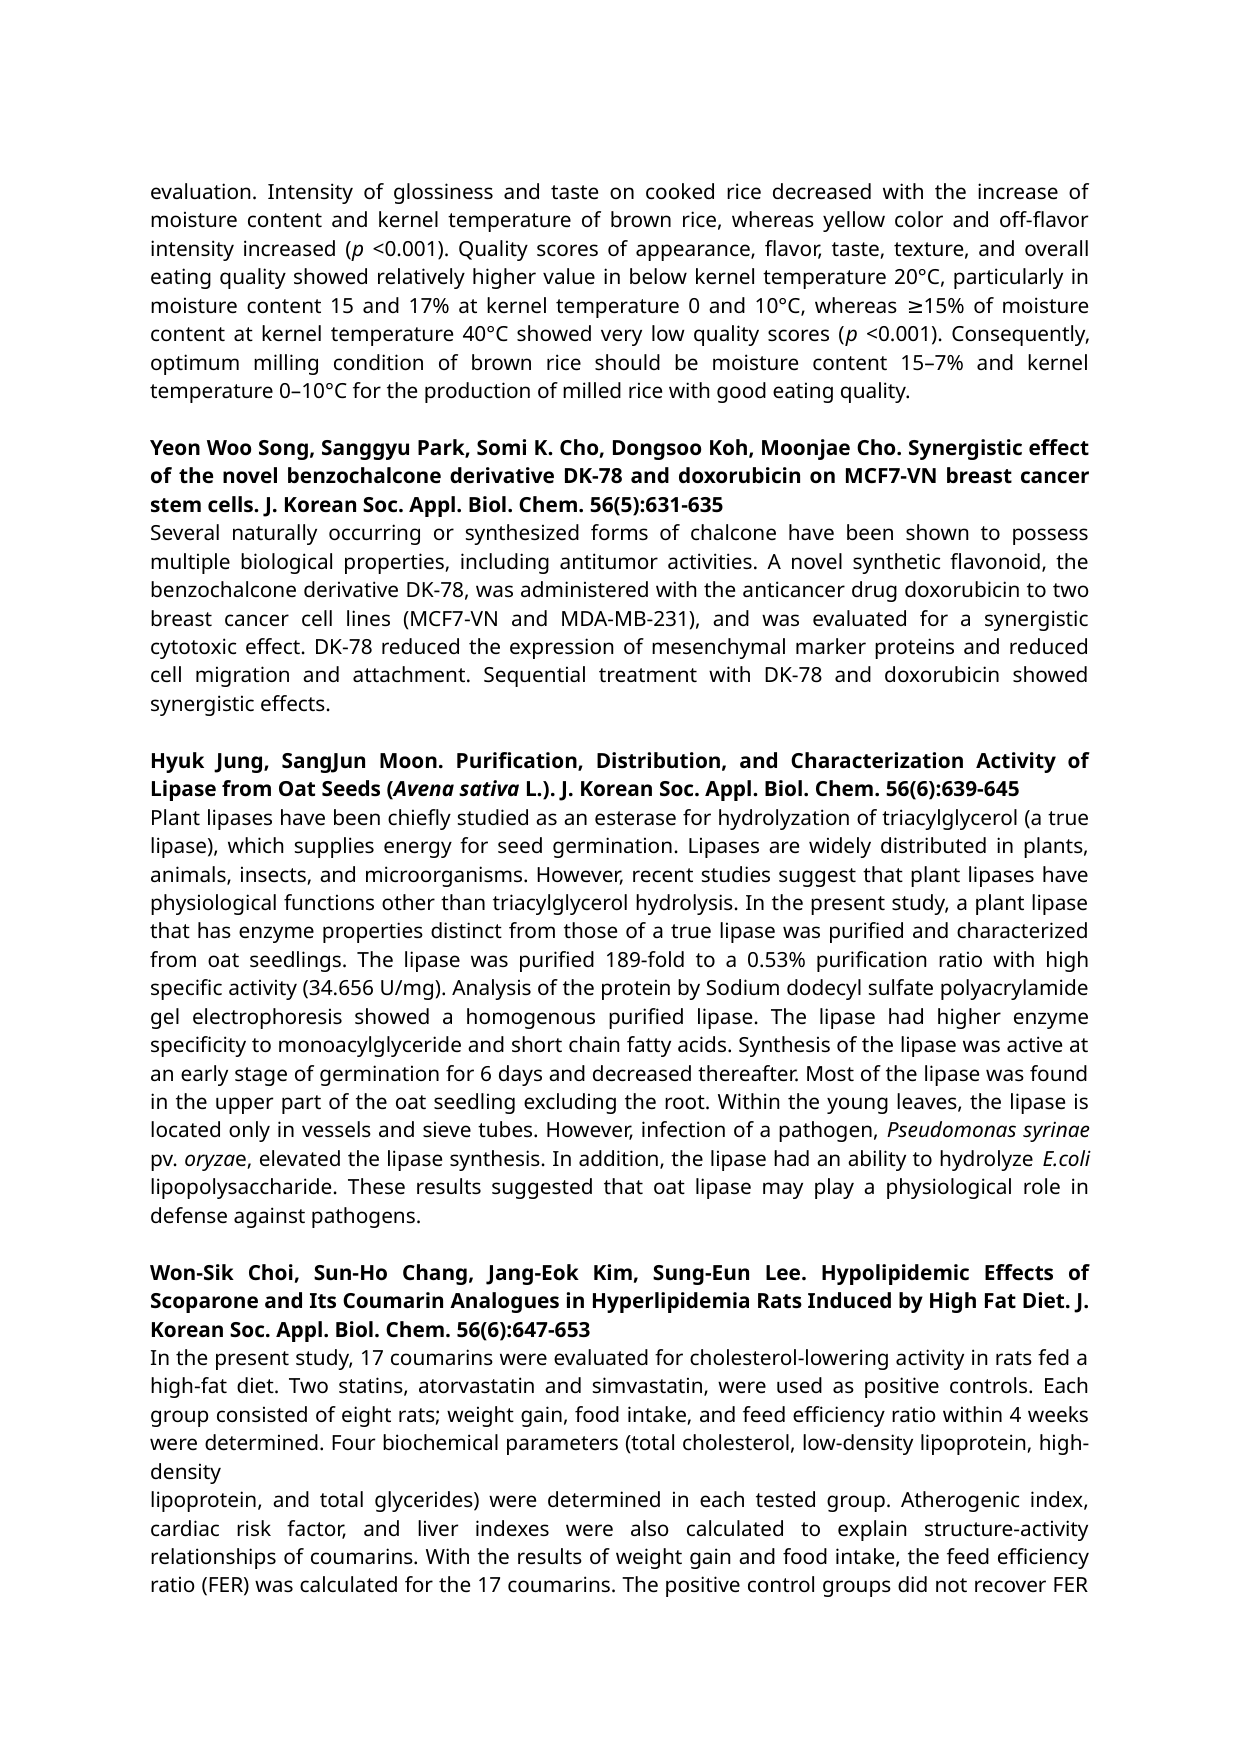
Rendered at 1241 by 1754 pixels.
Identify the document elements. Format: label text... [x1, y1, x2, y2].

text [150, 177, 1090, 405]
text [150, 1485, 1090, 1599]
text Yeon Woo Song, Sanggyu Park, Somi K. Cho, Dongsoo Koh, Moonjae Cho. Synergistic effect of the novel benzochalcone derivative DK-78 and doxorubicin on MCF7-VN breast cancer stem cells. J. Korean Soc. Appl. Biol. Chem. 56(5):631-635 [150, 433, 1090, 518]
text Won-Sik Choi, Sun-Ho Chang, Jang-Eok Kim, Sung-Eun Lee. Hypolipidemic Effects of Scoparone and Its Coumarin Analogues in Hyperlipidemia Rats Induced by High Fat Diet. J. Korean Soc. Appl. Biol. Chem. 56(6):647-653 [150, 1258, 1090, 1343]
text Hyuk Jung, SangJun Moon. Purification, Distribution, and Characterization Activity of Lipase from Oat Seeds (Avena sativa L.). J. Korean Soc. Appl. Biol. Chem. 56(6):639-645 [150, 746, 1090, 803]
text Plant lipases have been chiefly studied as an esterase for hydrolyzation of triacylglycerol (a true lipase), which supplies energy for seed germination. Lipases are widely distributed in plants, animals, insects, and microorganisms. However, recent studies suggest that plant lipases have physiological functions other than triacylglycerol hydrolysis. In the present study, a plant lipase that has enzyme properties distinct from those of a true lipase was purified and characterized from oat seedlings. The lipase was purified 189-fold to a 0.53% purification ratio with high specific activity (34.656 U/mg). Analysis of the protein by Sodium dodecyl sulfate polyacrylamide gel electrophoresis showed a homogenous purified lipase. The lipase had higher enzyme specificity to monoacylglyceride and short chain fatty acids. Synthesis of the lipase was active at an early stage of germination for 6 days and decreased thereafter. Most of the lipase was found in the upper part of the oat seedling excluding the root. Within the young leaves, the lipase is located only in vessels and sieve tubes. However, infection of a pathogen, Pseudomonas syrinae pv. oryzae, elevated the lipase synthesis. In addition, the lipase had an ability to hydrolyze E.coli lipopolysaccharide. These results suggested that oat lipase may play a physiological role in defense against pathogens. [150, 803, 1090, 1229]
text Several naturally occurring or synthesized forms of chalcone have been shown to possess multiple biological properties, including antitumor activities. A novel synthetic flavonoid, the benzochalcone derivative DK-78, was administered with the anticancer drug doxorubicin to two breast cancer cell lines (MCF7-VN and MDA-MB-231), and was evaluated for a synergistic cytotoxic effect. DK-78 reduced the expression of mesenchymal marker proteins and reduced cell migration and attachment. Sequential treatment with DK-78 and doxorubicin showed synergistic effects. [150, 518, 1090, 717]
text In the present study, 17 coumarins were evaluated for cholesterol-lowering activity in rats fed a high-fat diet. Two statins, atorvastatin and simvastatin, were used as positive controls. Each group consisted of eight rats; weight gain, food intake, and feed efficiency ratio within 4 weeks were determined. Four biochemical parameters (total cholesterol, low-density lipoprotein, high-density [150, 1343, 1090, 1485]
